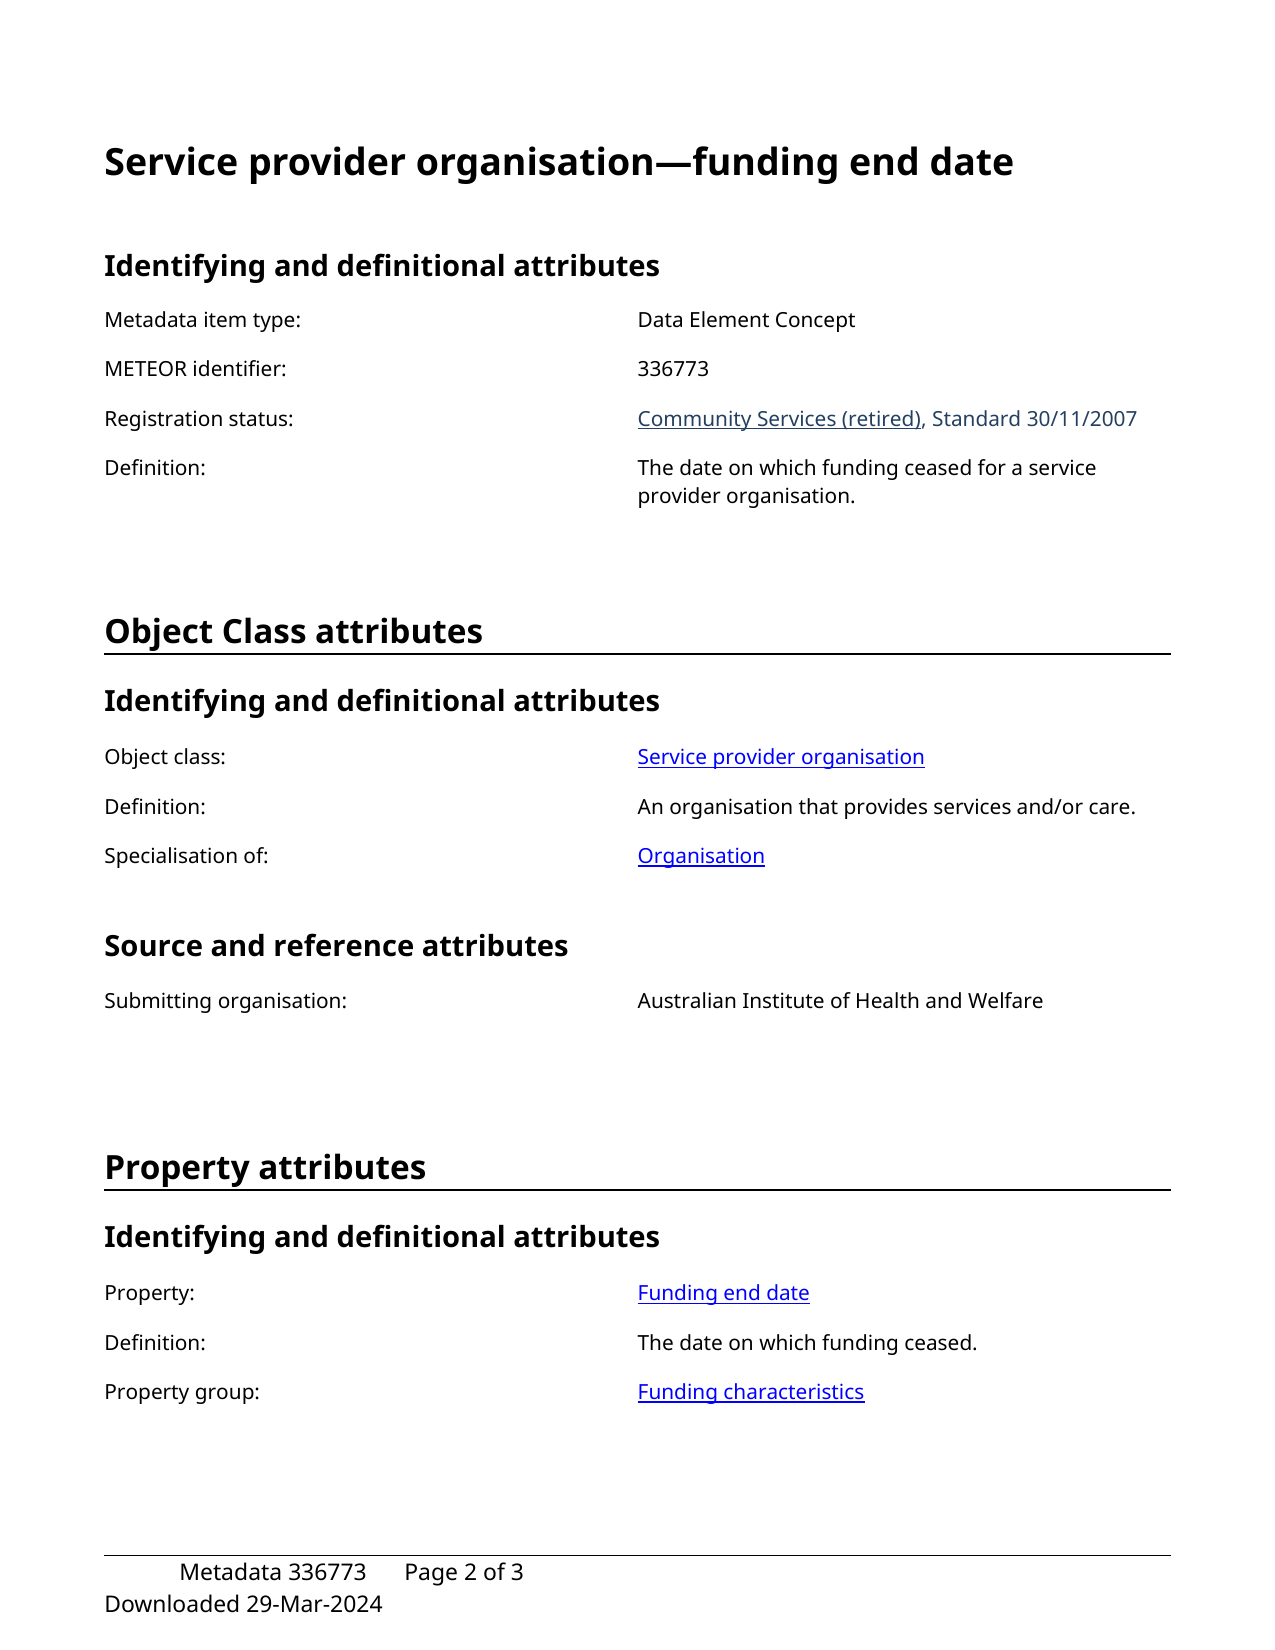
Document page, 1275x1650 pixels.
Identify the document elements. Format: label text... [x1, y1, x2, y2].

table_cell 336773 [626, 344, 1159, 393]
table_cell METEOR identifier: [93, 344, 626, 393]
table_cell Submitting organisation: [93, 976, 626, 1056]
table_cell Source and reference attributes [93, 880, 1159, 976]
table_header Identifying and definitional attributes [93, 199, 1159, 295]
subtitle Identifying and definitional attributes [104, 1216, 1171, 1256]
table_header Funding end date [626, 1268, 1159, 1317]
subtitle Object Class attributes [104, 608, 1171, 653]
table_cell An organisation that provides services and/or care. [626, 781, 1159, 831]
table_cell Definition: [93, 443, 626, 520]
table_cell Funding characteristics [626, 1367, 1159, 1416]
table_cell Definition: [93, 781, 626, 831]
table_header Service provider organisation [626, 732, 1159, 781]
table_cell The date on which funding ceased. [626, 1317, 1159, 1367]
table_cell Specialisation of: [93, 831, 626, 880]
table_cell Organisation [626, 831, 1159, 880]
subtitle Service provider organisation—funding end date [104, 135, 1171, 186]
table_cell Registration status: [93, 394, 626, 443]
table_cell Australian Institute of Health and Welfare [626, 976, 1159, 1056]
subtitle Identifying and definitional attributes [104, 680, 1171, 719]
table_cell Definition: [93, 1317, 626, 1367]
table_cell Property group: [93, 1367, 626, 1416]
table_header Property: [93, 1268, 626, 1317]
table_cell Community Services (retired), Standard 30/11/2007 [626, 394, 1159, 443]
table_cell The date on which funding ceased for a service provider organisation. [626, 443, 1159, 520]
table_cell Data Element Concept [626, 295, 1159, 344]
subtitle Property attributes [104, 1144, 1171, 1189]
table_header Object class: [93, 732, 626, 781]
table_cell Metadata item type: [93, 295, 626, 344]
